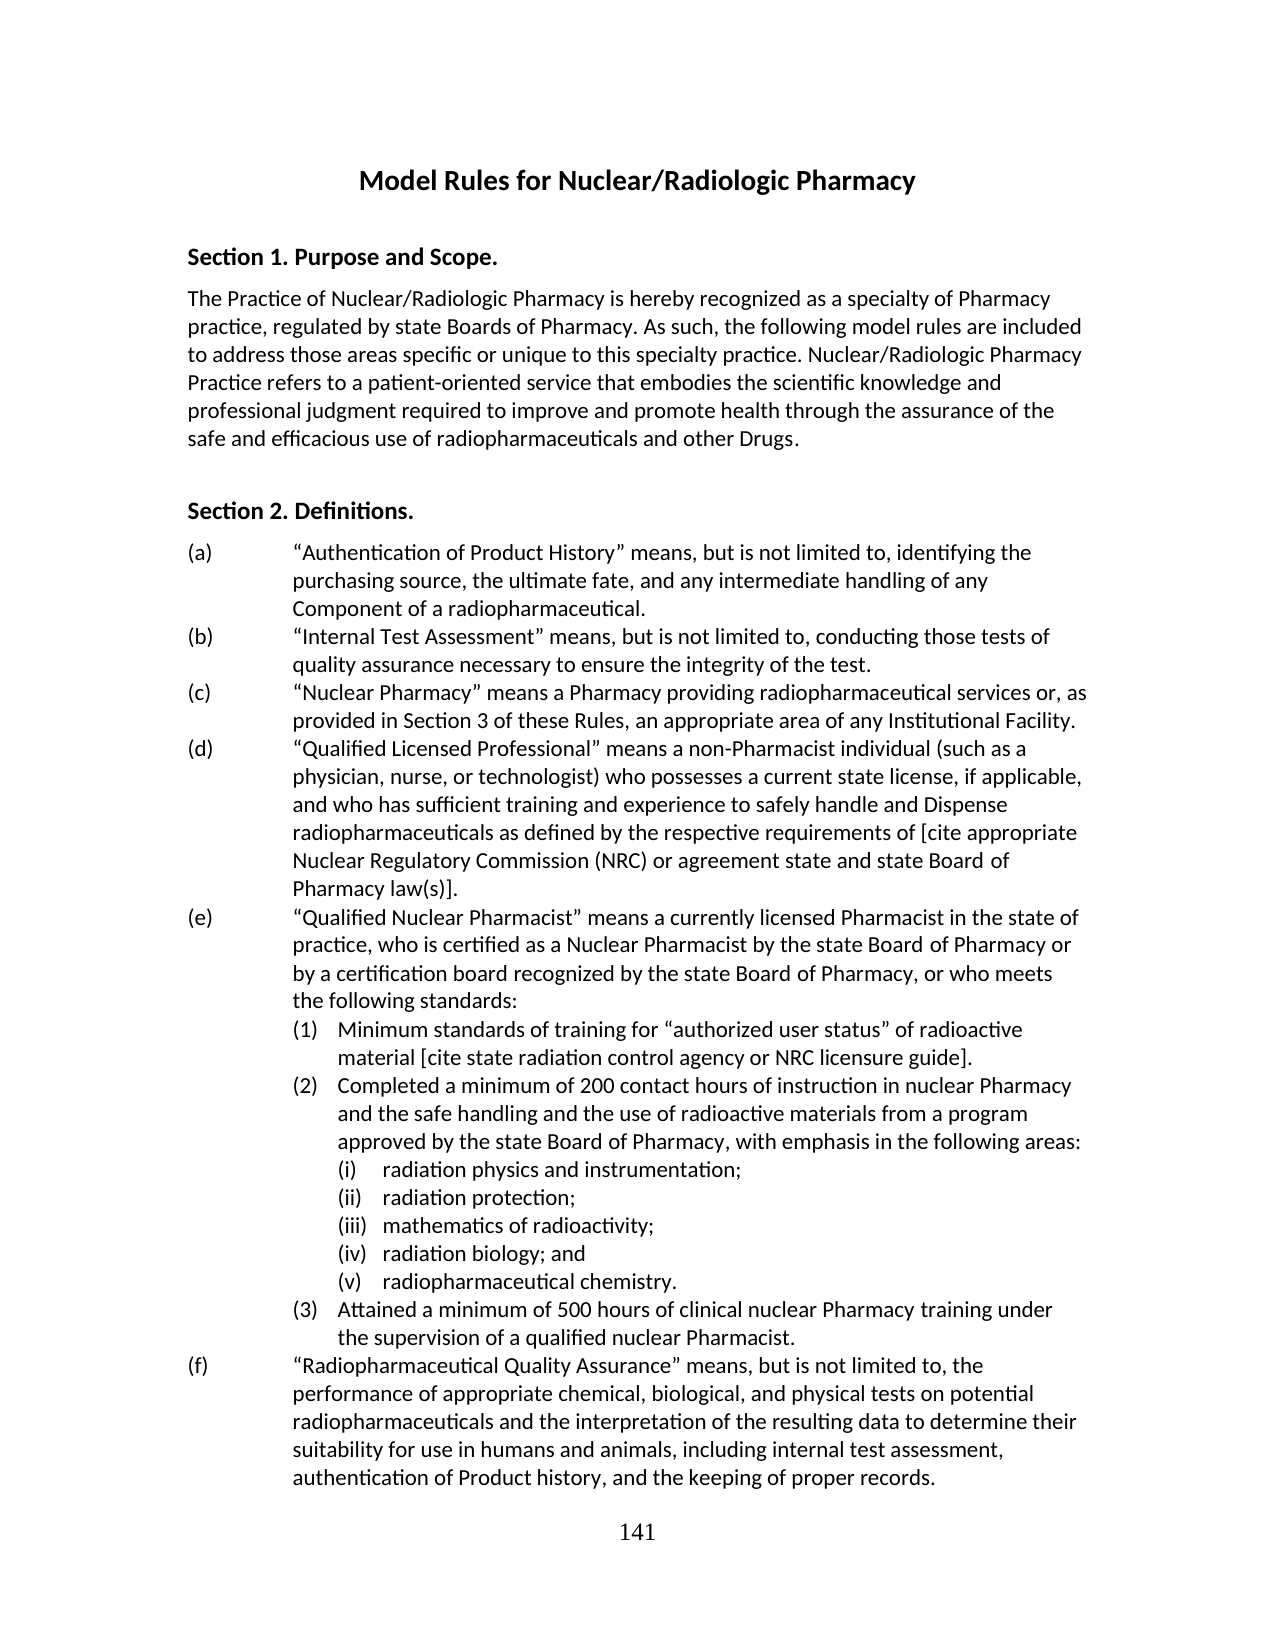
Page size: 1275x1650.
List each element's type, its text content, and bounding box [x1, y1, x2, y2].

text The Practice of Nuclear/Radiologic Pharmacy is hereby recognized as a specialty of Pharmacy practice, regulated by state Boards of Pharmacy. As such, the following model rules are included to address those areas specific or unique to this specialty practice. Nuclear/Radiologic Pharmacy Practice refers to a patient-oriented service that embodies the scientific knowledge and professional judgment required to improve and promote health through the assurance of the safe and efficacious use of radiopharmaceuticals and other Drugs. [187, 284, 1087, 452]
text (c) “Nuclear Pharmacy” means a Pharmacy providing radiopharmaceutical services or, as provided in Section 3 of these Rules, an appropriate area of any Institutional Facility. [187, 678, 1087, 734]
text Section 1. Purpose and Scope. [187, 241, 1087, 272]
text Section 2. Definitions. [187, 495, 1087, 526]
text (v) radiopharmaceutical chemistry. [337, 1267, 1087, 1295]
text (ii) radiation protection; [337, 1183, 1087, 1211]
text (iv) radiation biology; and [337, 1239, 1087, 1267]
text (a) “Authentication of Product History” means, but is not limited to, identifying the purchasing source, the ultimate fate, and any intermediate handling of any Component of a radiopharmaceutical. [187, 538, 1087, 622]
text (2) Completed a minimum of 200 contact hours of instruction in nuclear Pharmacy and the safe handling and the use of radioactive materials from a program approved by the state Board of Pharmacy, with emphasis in the following areas: [292, 1071, 1087, 1155]
text (iii) mathematics of radioactivity; [337, 1211, 1087, 1239]
text (e) “Qualified Nuclear Pharmacist” means a currently licensed Pharmacist in the state of practice, who is certified as a Nuclear Pharmacist by the state Board of Pharmacy or by a certification board recognized by the state Board of Pharmacy, or who meets the following standards: [187, 903, 1087, 1015]
text Model Rules for Nuclear/Radiologic Pharmacy [187, 162, 1087, 198]
text (1) Minimum standards of training for “authorized user status” of radioactive material [cite state radiation control agency or NRC licensure guide]. [292, 1015, 1087, 1071]
text (3) Attained a minimum of 500 hours of clinical nuclear Pharmacy training under the supervision of a qualified nuclear Pharmacist. [292, 1295, 1087, 1351]
text (b) “Internal Test Assessment” means, but is not limited to, conducting those tests of quality assurance necessary to ensure the integrity of the test. [187, 622, 1087, 678]
text (i) radiation physics and instrumentation; [337, 1155, 1087, 1183]
text (d) “Qualified Licensed Professional” means a non-Pharmacist individual (such as a physician, nurse, or technologist) who possesses a current state license, if applicable, and who has sufficient training and experience to safely handle and Dispense radiopharmaceuticals as defined by the respective requirements of [cite appropriate Nuclear Regulatory Commission (NRC) or agreement state and state Board of Pharmacy law(s)]. [187, 734, 1087, 903]
text (f) “Radiopharmaceutical Quality Assurance” means, but is not limited to, the performance of appropriate chemical, biological, and physical tests on potential radiopharmaceuticals and the interpretation of the resulting data to determine their suitability for use in humans and animals, including internal test assessment, authentication of Product history, and the keeping of proper records. [187, 1351, 1087, 1491]
